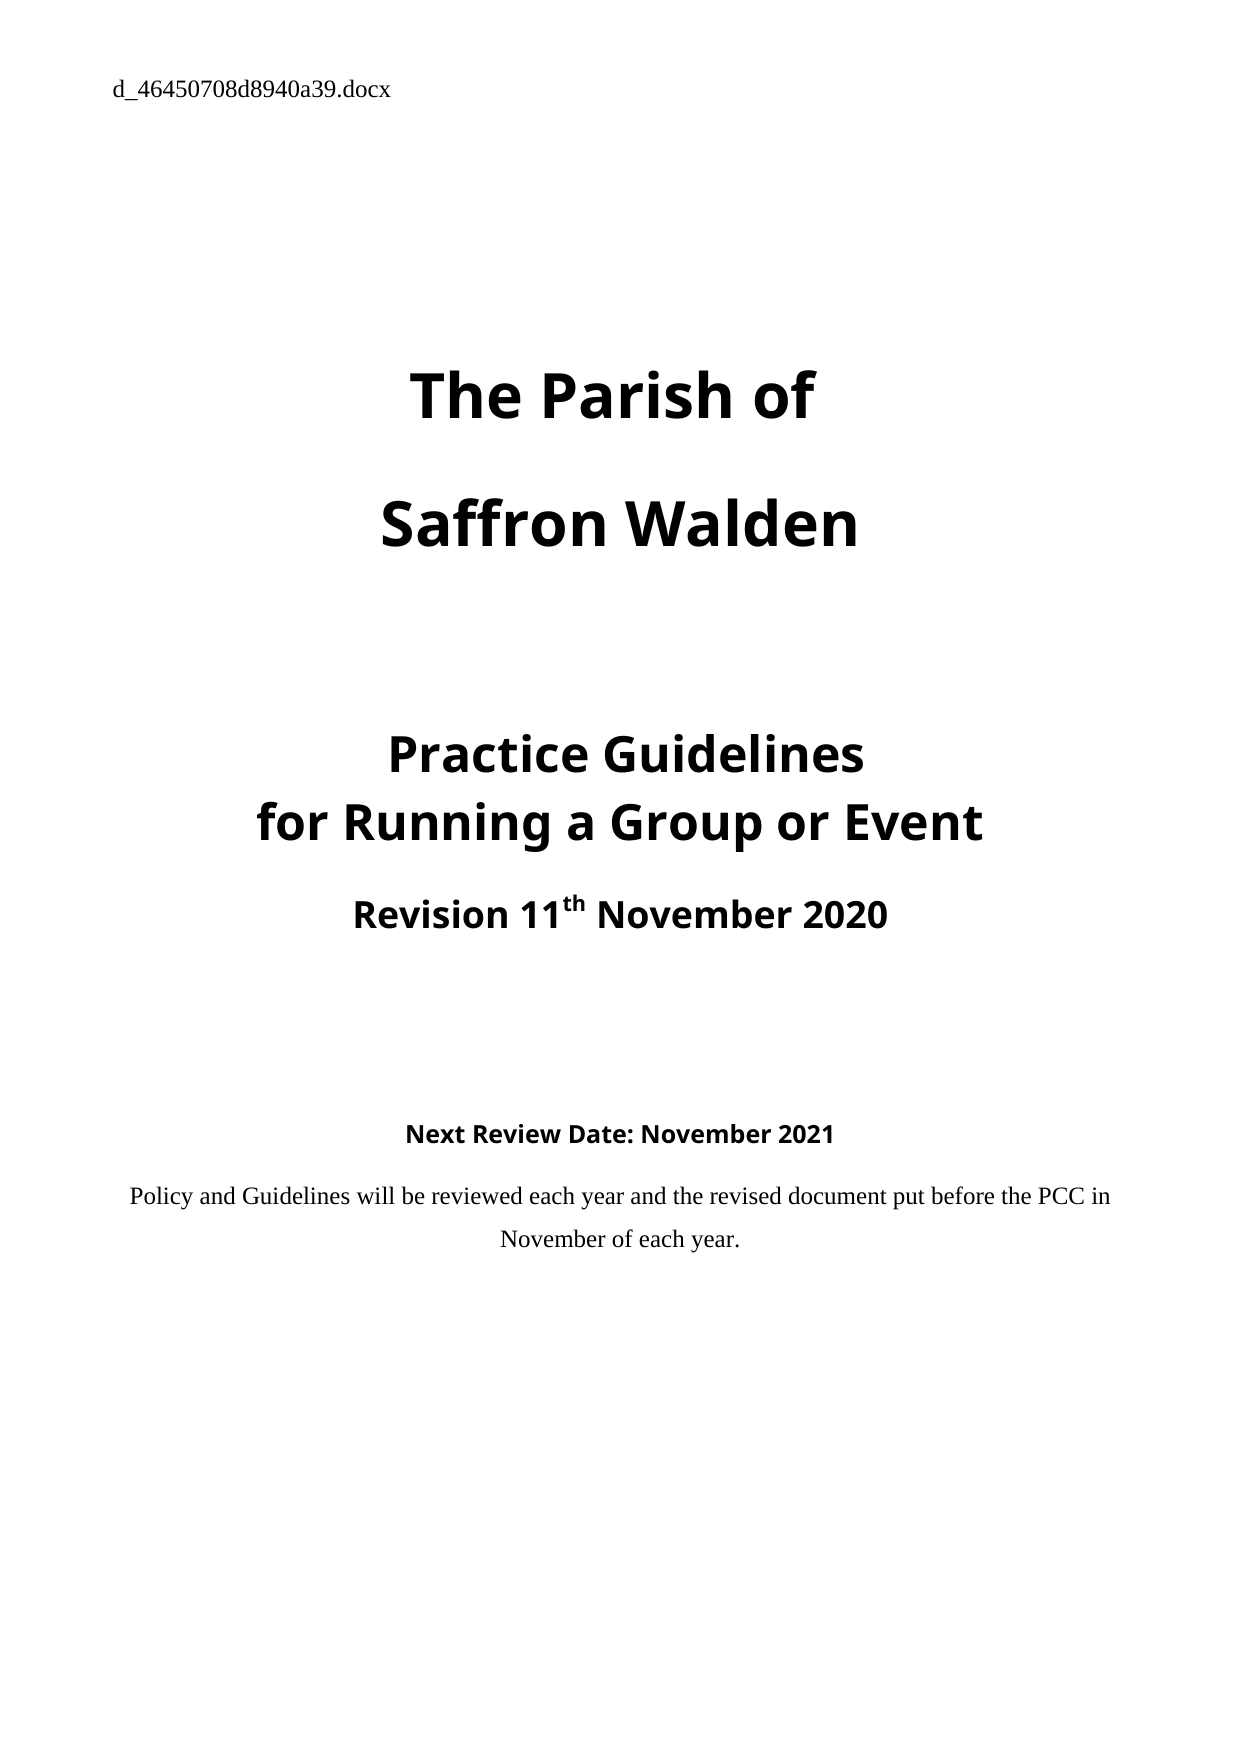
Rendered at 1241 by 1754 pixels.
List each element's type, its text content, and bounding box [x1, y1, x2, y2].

text Revision 11th November 2020 [112, 888, 1128, 939]
text Next Review Date: November 2021 [112, 1117, 1128, 1151]
text Policy and Guidelines will be reviewed each year and the revised document put before the PCC in November of each year. [112, 1181, 1128, 1253]
text Practice Guidelines for Running a Group or Event [112, 718, 1128, 855]
text The Parish of Saffron Walden [112, 352, 1128, 565]
